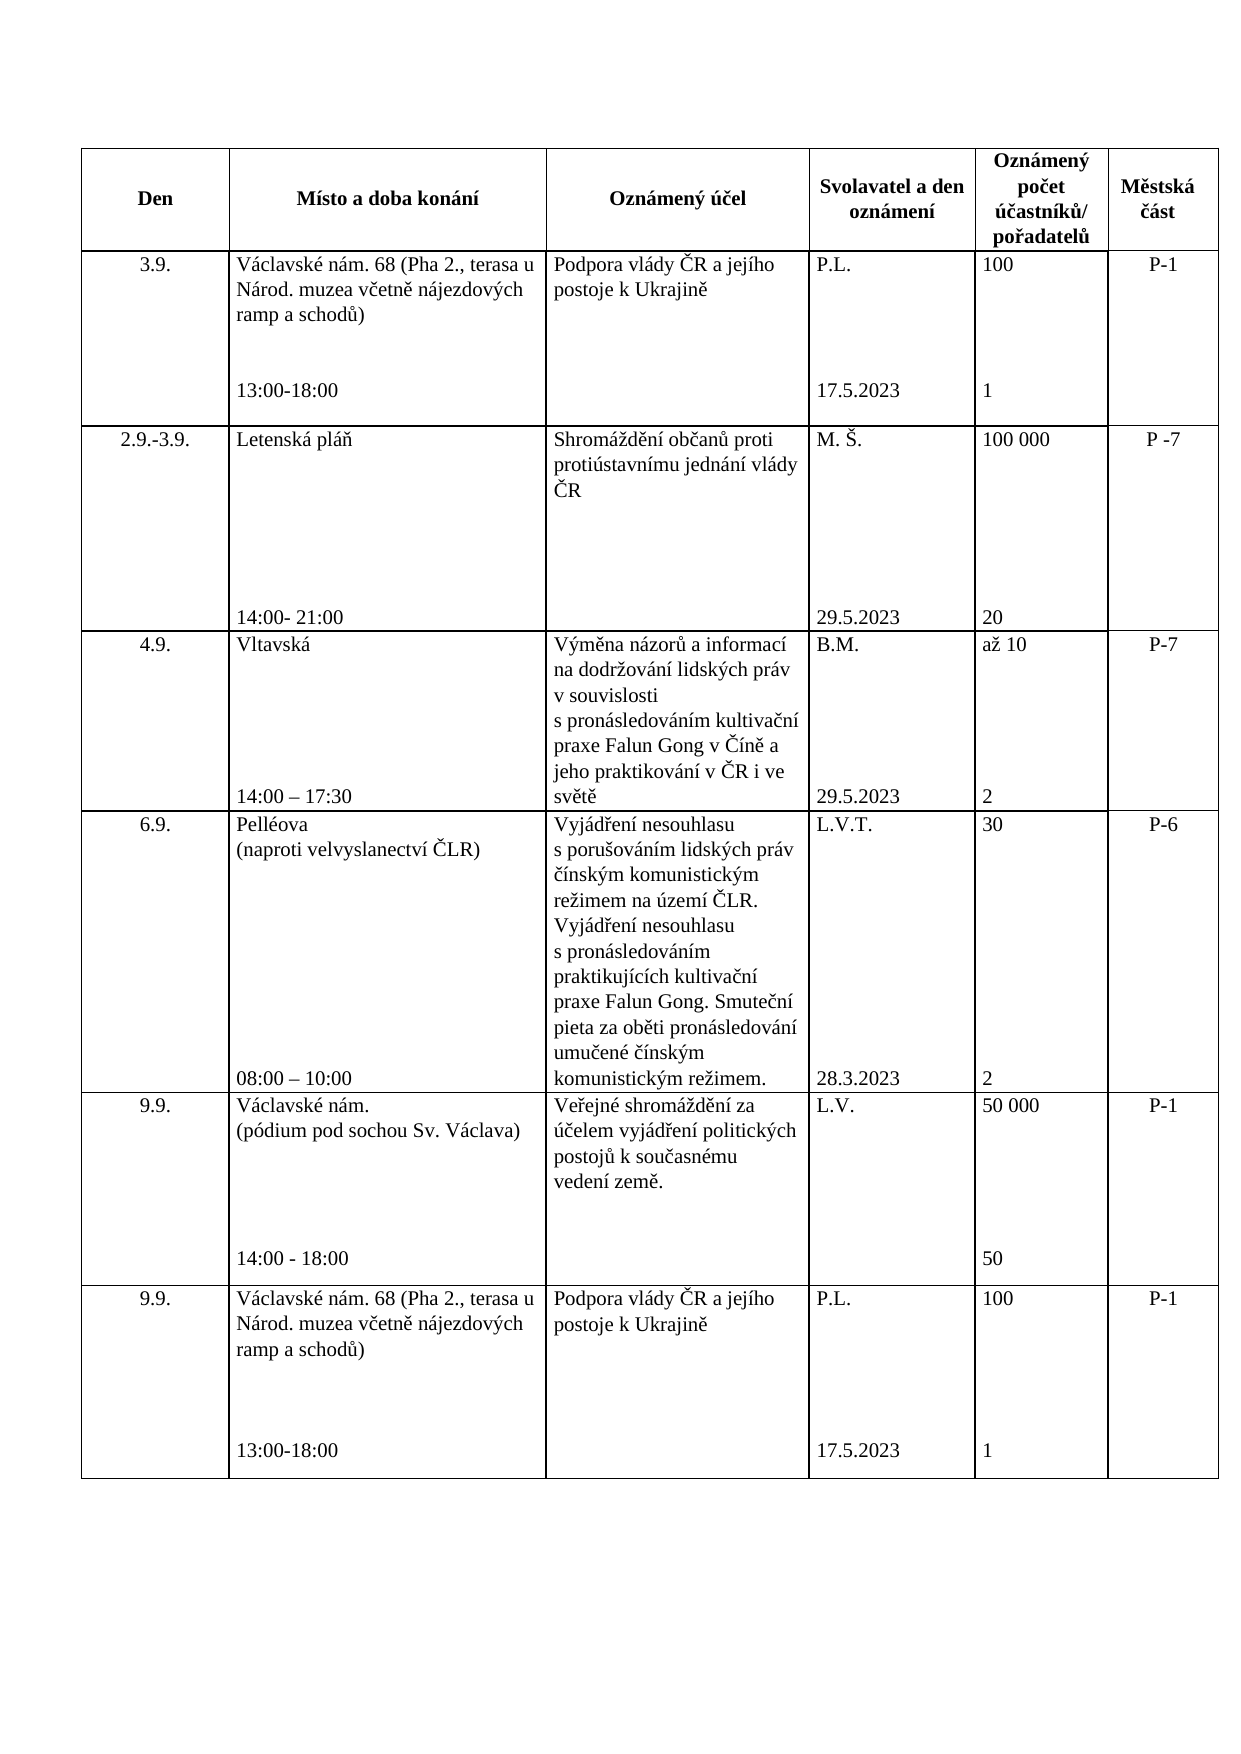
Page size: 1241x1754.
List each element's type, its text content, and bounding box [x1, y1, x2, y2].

table_cell P -7 [1109, 426, 1218, 630]
table_cell B.M. 29.5.2023 [810, 632, 974, 810]
table_cell Václavské nám. 68 (Pha 2., terasa u Národ. muzea včetně nájezdových ramp a schodů) 13:00-18:00 [230, 1286, 545, 1477]
table_cell až 10 2 [976, 632, 1107, 810]
table_cell Letenská pláň 14:00- 21:00 [230, 427, 545, 630]
table_cell Václavské nám. (pódium pod sochou Sv. Václava) 14:00 - 18:00 [230, 1093, 545, 1284]
table_cell P-1 [1109, 251, 1218, 425]
table_cell P-1 [1109, 1286, 1218, 1477]
table_cell 50 000 50 [976, 1093, 1107, 1284]
table_cell 6.9. [82, 812, 228, 1091]
table_cell P-1 [1109, 1093, 1218, 1284]
table_cell P-6 [1109, 811, 1218, 1091]
table_cell 3.9. [82, 252, 228, 425]
table_cell Podpora vlády ČR a jejího postoje k Ukrajině [547, 252, 808, 425]
table_cell 30 2 [976, 812, 1107, 1091]
table_cell Pelléova (naproti velvyslanectví ČLR) 08:00 – 10:00 [230, 812, 545, 1091]
table_cell Václavské nám. 68 (Pha 2., terasa u Národ. muzea včetně nájezdových ramp a schodů) 13:00-18:00 [230, 252, 545, 425]
table_header Městská část [1109, 149, 1218, 250]
table_cell Podpora vlády ČR a jejího postoje k Ukrajině [547, 1286, 808, 1477]
table_header Místo a doba konání [230, 149, 546, 250]
table_cell P-7 [1109, 631, 1218, 810]
table_cell 9.9. [82, 1286, 228, 1477]
table_header Oznámený účel [547, 149, 809, 250]
table_header Oznámený počet účastníků/ pořadatelů [976, 149, 1108, 250]
table_header Svolavatel a den oznámení [810, 149, 975, 250]
table_cell 100 1 [976, 252, 1107, 425]
table_cell M. Š. 29.5.2023 [810, 427, 974, 630]
table_cell Veřejné shromáždění za účelem vyjádření politických postojů k současnému vedení země. [547, 1093, 808, 1284]
table_cell Výměna názorů a informací na dodržování lidských práv v souvislosti s pronásledováním kultivační praxe Falun Gong v Číně a jeho praktikování v ČR i ve světě [547, 632, 808, 810]
table_cell 9.9. [82, 1093, 228, 1284]
table_cell Shromáždění občanů proti protiústavnímu jednání vlády ČR [547, 427, 808, 630]
table_cell P.L. 17.5.2023 [810, 1286, 974, 1477]
table_cell 100 000 20 [976, 427, 1107, 630]
table_cell L.V. [810, 1093, 974, 1284]
table_cell 4.9. [82, 632, 228, 810]
table_cell 100 1 [976, 1286, 1107, 1477]
table_header Den [82, 149, 229, 250]
table_cell 2.9.-3.9. [82, 427, 228, 630]
table_cell L.V.T. 28.3.2023 [810, 812, 974, 1091]
table_cell Vyjádření nesouhlasu s porušováním lidských práv čínským komunistickým režimem na území ČLR. Vyjádření nesouhlasu s pronásledováním praktikujících kultivační praxe Falun Gong. Smuteční pieta za oběti pronásledování umučené čínským komunistickým režimem. [547, 812, 808, 1091]
table_cell Vltavská 14:00 – 17:30 [230, 632, 545, 810]
table_cell P.L. 17.5.2023 [810, 252, 974, 425]
